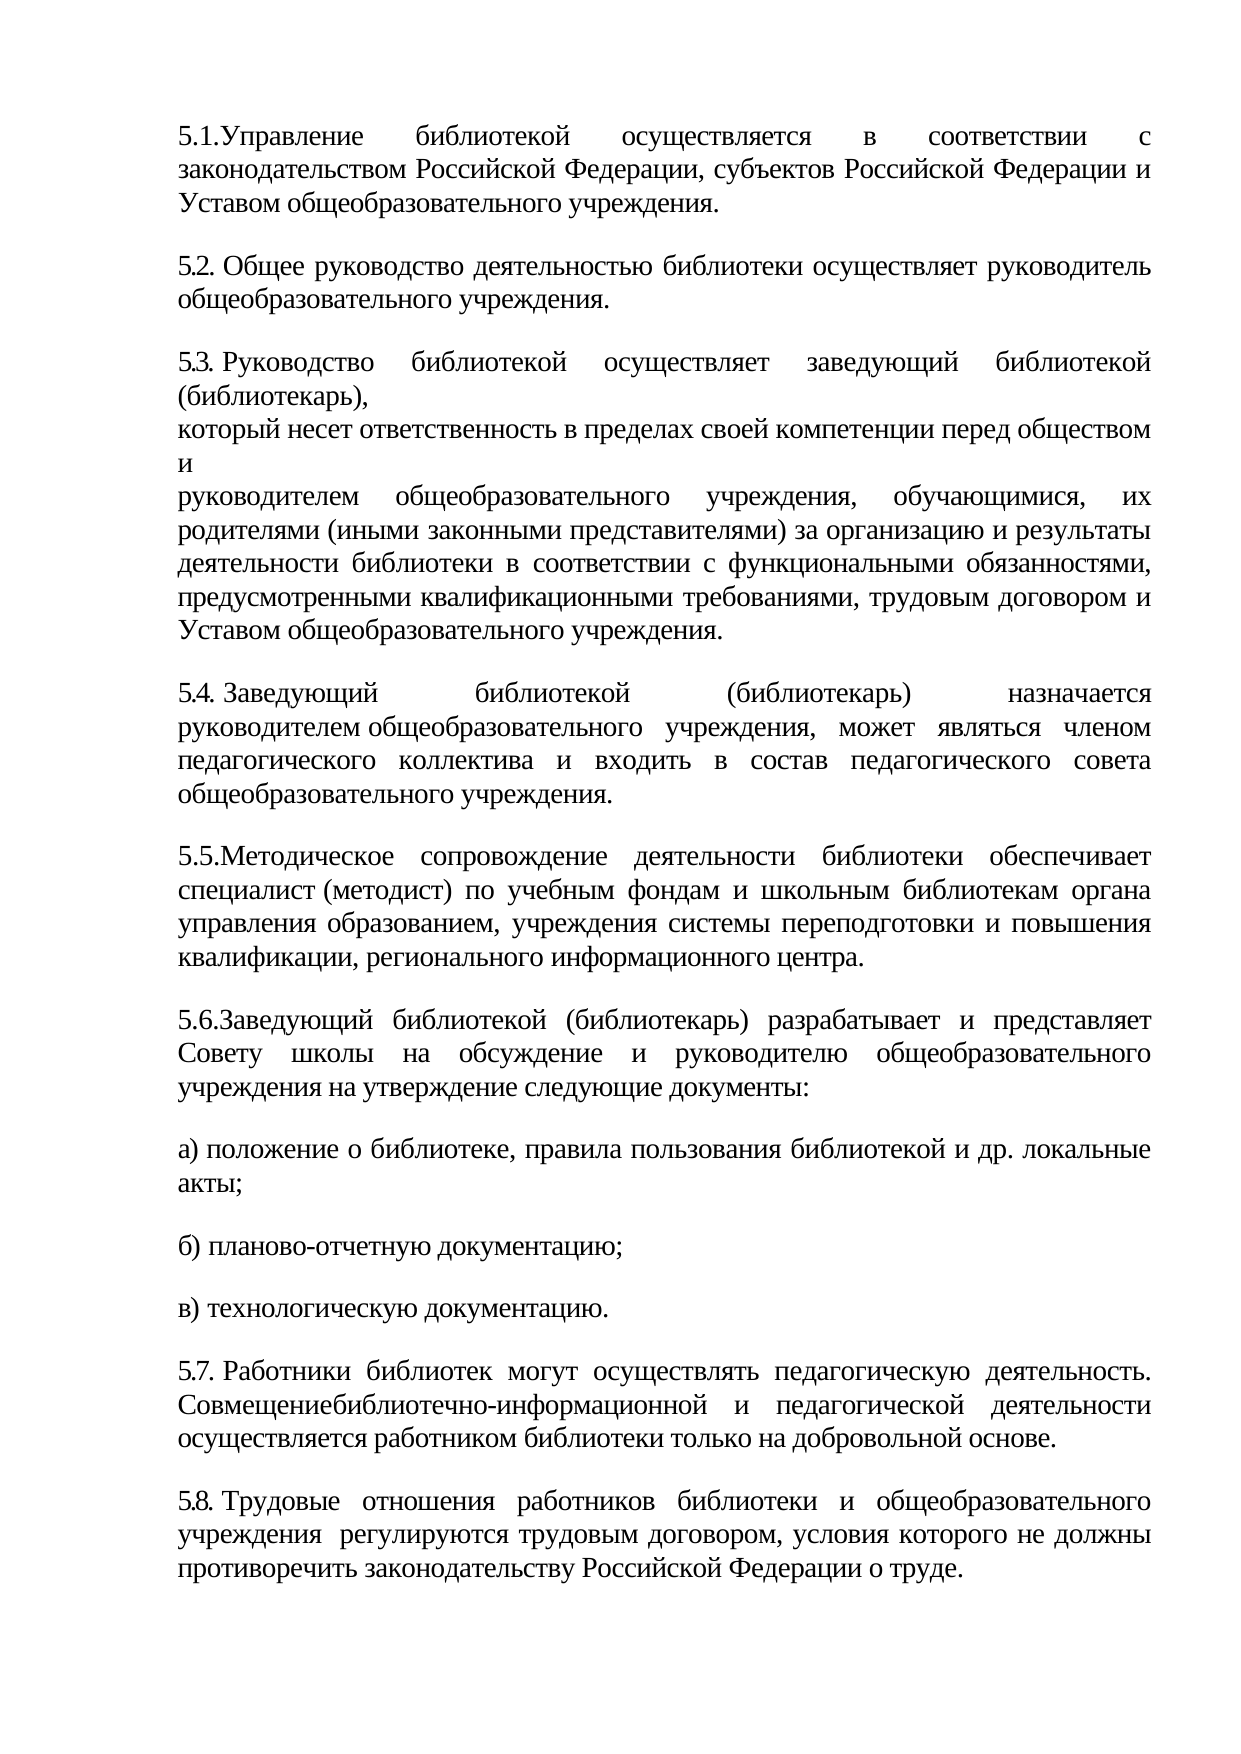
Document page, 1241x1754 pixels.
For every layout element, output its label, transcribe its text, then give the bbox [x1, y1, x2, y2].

text 5.2. Общее руководство деятельностью библиотеки осуществляет руководитель общеобразовательного учреждения. [177, 248, 1151, 315]
text 5.5.Методическое сопровождение деятельности библиотеки обеспечивает специалист (методист) по учебным фондам и школьным библиотекам органа управления образованием, учреждения системы переподготовки и повышения квалификации, регионального информационного центра. [178, 838, 1152, 973]
text 5.4. Заведующий библиотекой (библиотекарь) назначается руководителем общеобразовательного учреждения, может являться членом педагогического коллектива и входить в состав педагогического совета общеобразовательного учреждения. [177, 675, 1152, 809]
text 5.1.Управление библиотекой осуществляется в соответствии с законодательством Российской Федерации, субъектов Российской Федерации и Уставом общеобразовательного учреждения. [178, 118, 1152, 219]
text 5.8. Трудовые отношения работников библиотеки и общеобразовательного учреждения регулируются трудовым договором, условия которого не должны противоречить законодательству Российской Федерации о труде. [177, 1483, 1151, 1584]
text 5.7. Работники библиотек могут осуществлять педагогическую деятельность. Совмещениебиблиотечно-информационной и педагогической деятельности осуществляется работником библиотеки только на добровольной основе. [177, 1353, 1152, 1454]
text б) планово-отчетную документацию; [177, 1228, 1152, 1261]
text а) положение о библиотеке, правила пользования библиотекой и др. локальные акты; [177, 1132, 1152, 1199]
text 5.6.Заведующий библиотекой (библиотекарь) разрабатывает и представляет Совету школы на обсуждение и руководителю общеобразовательного учреждения на утверждение следующие документы: [177, 1002, 1152, 1102]
text в) технологическую документацию. [177, 1291, 1152, 1324]
text 5.3. Руководство библиотекой осуществляет заведующий библиотекой (библиотекарь), который несет ответственность в пределах своей компетенции перед обществом и руководителем общеобразовательного учреждения, обучающимися, их родителями (иными законными представителями) за организацию и результаты деятельности библиотеки в соответствии с функциональными обязанностями, предусмотренными квалификационными требованиями, трудовым договором и Уставом общеобразовательного учреждения. [177, 344, 1152, 646]
